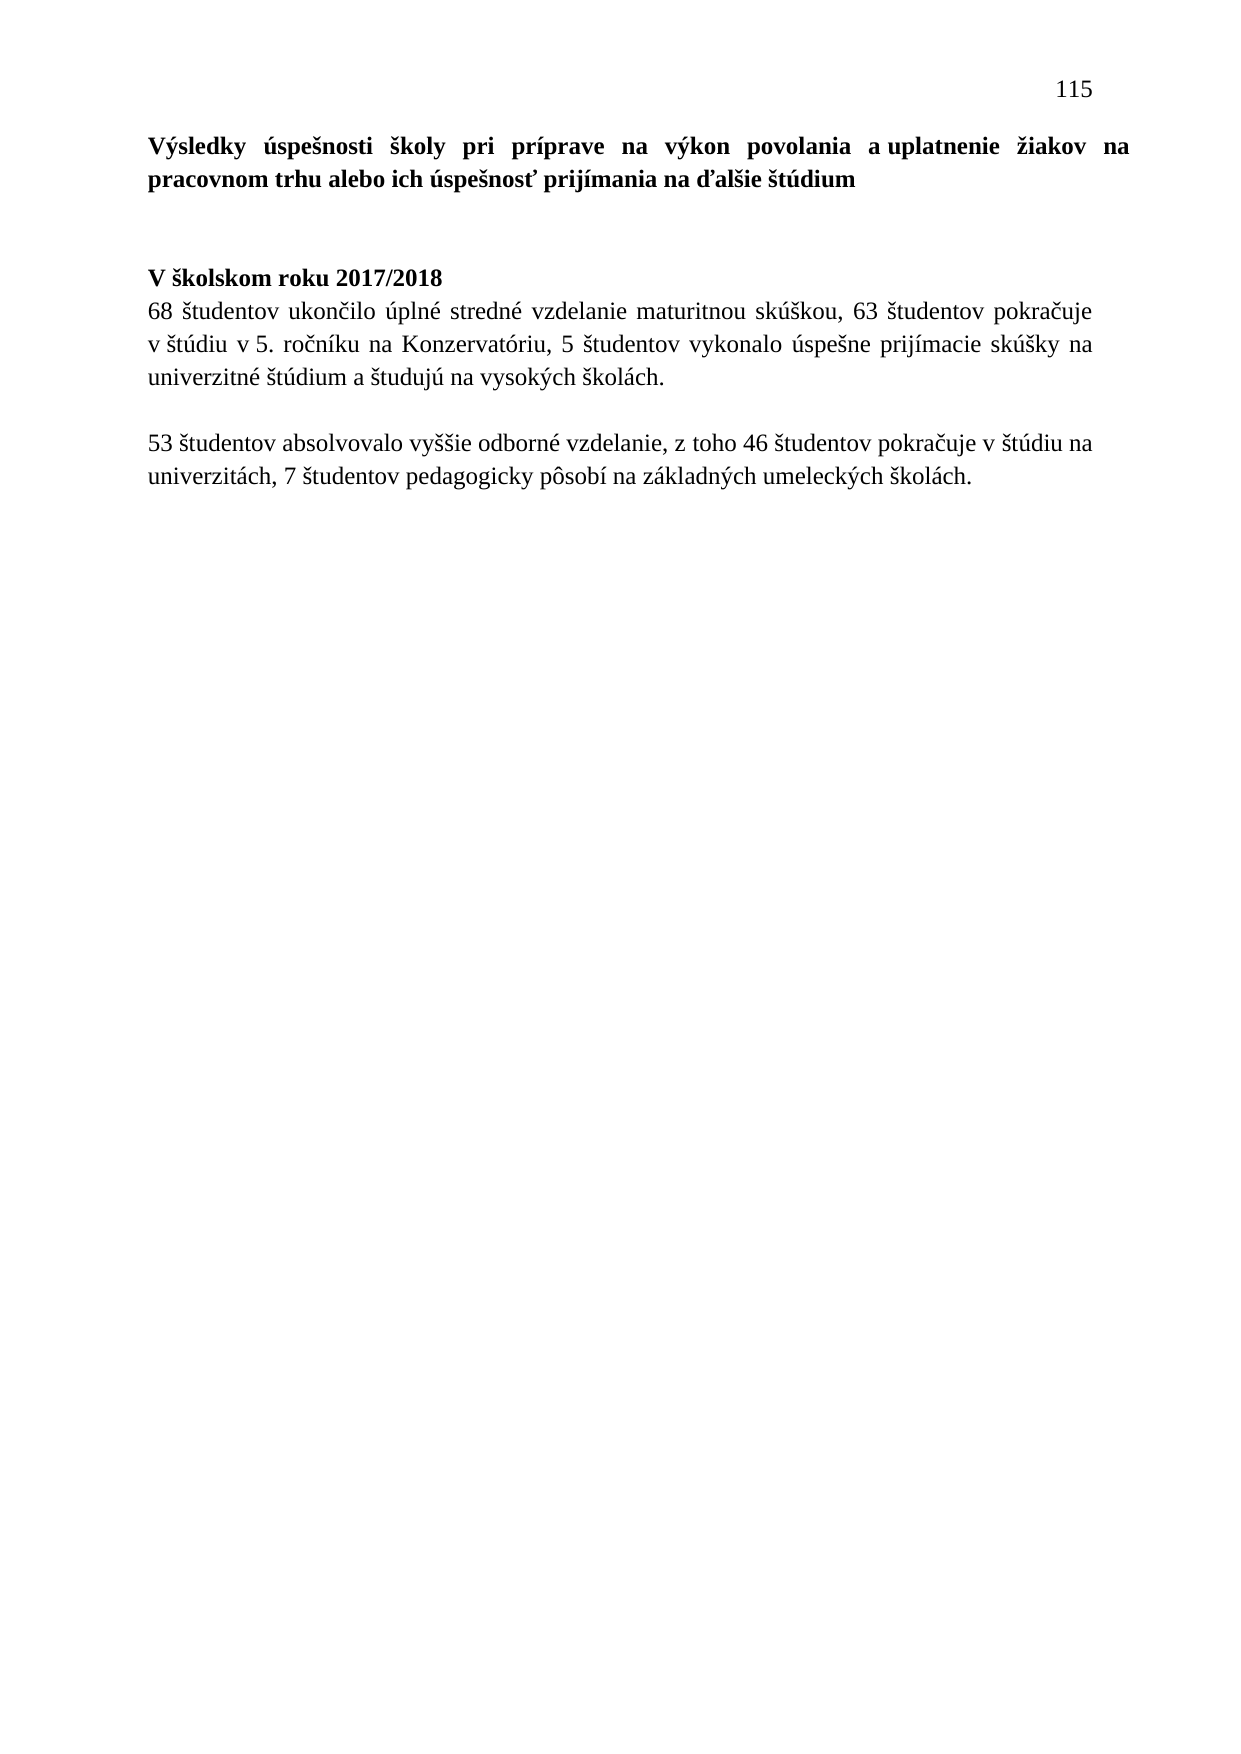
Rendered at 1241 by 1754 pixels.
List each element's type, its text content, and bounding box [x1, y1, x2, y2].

title Výsledky úspešnosti školy pri príprave na výkon povolania a uplatnenie žiakov na pracovnom trhu alebo ich úspešnosť prijímania na ďalšie štúdium [148, 131, 1130, 193]
title 68 študentov ukončilo úplné stredné vzdelanie maturitnou skúškou, 63 študentov pokračuje v štúdiu v 5. ročníku na Konzervatóriu, 5 študentov vykonalo úspešne prijímacie skúšky na univerzitné štúdium a študujú na vysokých školách. [148, 296, 1093, 391]
title V školskom roku 2017/2018 [148, 263, 1130, 292]
title 53 študentov absolvovalo vyššie odborné vzdelanie, z toho 46 študentov pokračuje v štúdiu na univerzitách, 7 študentov pedagogicky pôsobí na základných umeleckých školách. [148, 428, 1093, 490]
